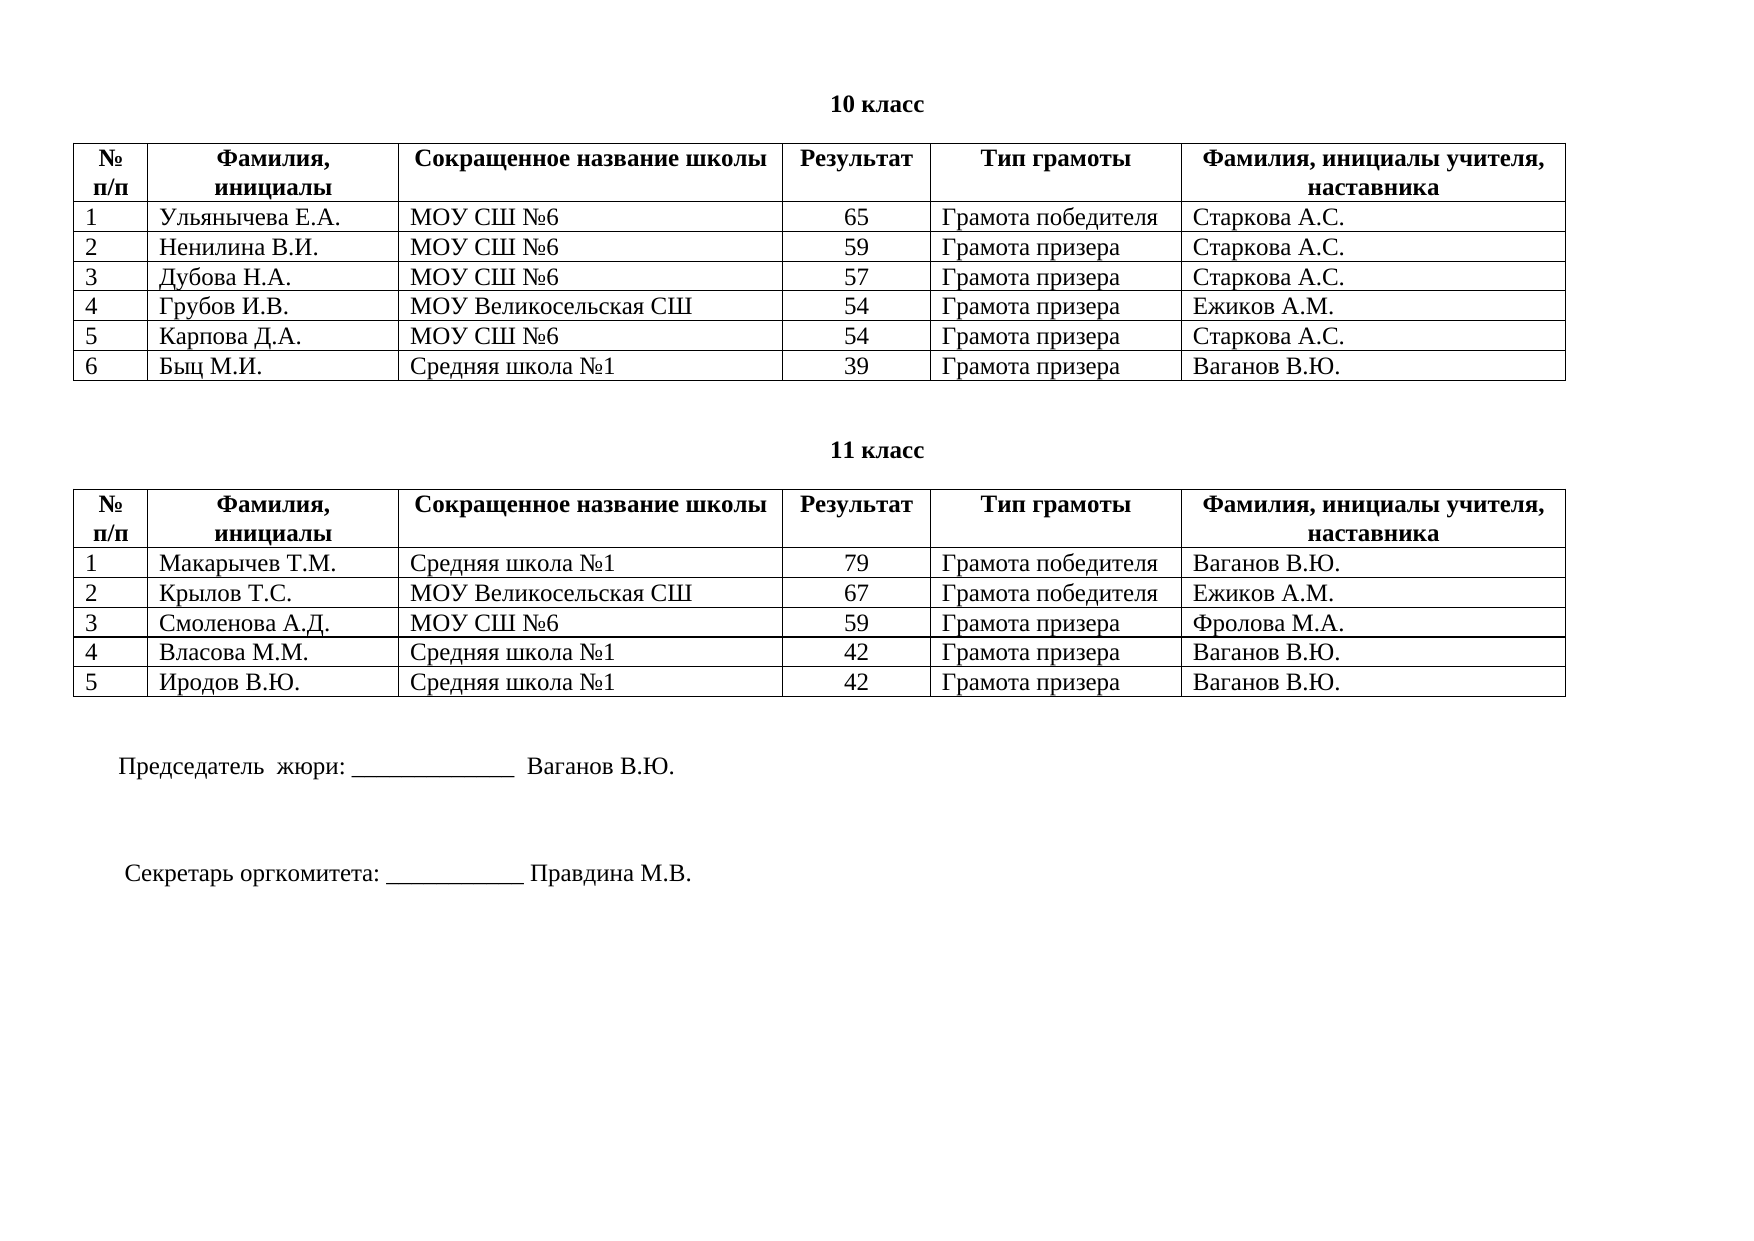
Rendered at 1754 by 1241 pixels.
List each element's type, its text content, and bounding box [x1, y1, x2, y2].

table_cell Средняя школа №1 [399, 638, 782, 666]
table_cell 1 [74, 548, 147, 577]
table_cell МОУ Великосельская СШ [399, 578, 782, 607]
table_header Результат [783, 490, 930, 547]
table_cell 6 [74, 351, 147, 380]
table_cell 4 [74, 291, 147, 320]
table_cell 67 [783, 578, 930, 607]
table_cell 5 [74, 667, 147, 696]
table_cell МОУ Великосельская СШ [399, 291, 782, 320]
table_cell Грамота призера [931, 232, 1181, 261]
table_cell Средняя школа №1 [399, 351, 782, 380]
text 10 класс [118, 89, 1636, 117]
table_cell Карпова Д.А. [148, 321, 398, 350]
table_cell Быц М.И. [148, 351, 398, 380]
table_cell Ежиков А.М. [1182, 578, 1565, 607]
table_cell Ваганов В.Ю. [1182, 638, 1565, 666]
table_header Результат [783, 144, 930, 201]
table_cell 3 [74, 608, 147, 636]
table_cell МОУ СШ №6 [399, 262, 782, 290]
table_cell Ежиков А.М. [1182, 291, 1565, 320]
table_cell Грамота призера [931, 321, 1181, 350]
table_cell Дубова Н.А. [148, 262, 398, 290]
table_cell Макарычев Т.М. [148, 548, 398, 577]
table_cell 39 [783, 351, 930, 380]
table_cell 54 [783, 291, 930, 320]
table_cell Ваганов В.Ю. [1182, 667, 1565, 696]
table_cell Крылов Т.С. [148, 578, 398, 607]
table_cell Старкова А.С. [1182, 232, 1565, 261]
table_cell Средняя школа №1 [399, 667, 782, 696]
table_cell 57 [783, 262, 930, 290]
table_cell Грамота призера [931, 291, 1181, 320]
table_cell Средняя школа №1 [399, 548, 782, 577]
table_cell Грамота призера [931, 608, 1181, 636]
table_cell МОУ СШ №6 [399, 608, 782, 636]
table_cell 42 [783, 638, 930, 666]
table_cell Фролова М.А. [1182, 608, 1565, 636]
table_header Тип грамоты [931, 490, 1181, 547]
table_cell 79 [783, 548, 930, 577]
table_cell 59 [783, 608, 930, 636]
text Секретарь оргкомитета: ___________ Правдина М.В. [118, 858, 1636, 887]
table_cell 42 [783, 667, 930, 696]
table_cell Грамота призера [931, 638, 1181, 666]
table_cell Грамота победителя [931, 548, 1181, 577]
table_cell Ваганов В.Ю. [1182, 351, 1565, 380]
table_cell Власова М.М. [148, 638, 398, 666]
text Председатель жюри: _____________ Ваганов В.Ю. [118, 751, 1636, 780]
table_header № п/п [74, 490, 147, 547]
table_cell Грамота призера [931, 667, 1181, 696]
table_cell Ваганов В.Ю. [1182, 548, 1565, 577]
table_cell 3 [74, 262, 147, 290]
table_cell Грамота призера [931, 351, 1181, 380]
table_header Фамилия, инициалы учителя, наставника [1182, 144, 1565, 201]
table_header Сокращенное название школы [399, 490, 782, 547]
table_cell 54 [783, 321, 930, 350]
table_header Фамилия, инициалы учителя, наставника [1182, 490, 1565, 547]
table_cell Грамота победителя [931, 578, 1181, 607]
table_cell Старкова А.С. [1182, 321, 1565, 350]
table_cell Смоленова А.Д. [148, 608, 398, 636]
table_cell 1 [74, 202, 147, 231]
table_header Тип грамоты [931, 144, 1181, 201]
table_cell МОУ СШ №6 [399, 321, 782, 350]
table_cell 4 [74, 638, 147, 666]
table_cell МОУ СШ №6 [399, 232, 782, 261]
text 11 класс [118, 435, 1636, 463]
table_cell Грамота победителя [931, 202, 1181, 231]
table_cell 59 [783, 232, 930, 261]
table_cell 2 [74, 578, 147, 607]
table_cell 2 [74, 232, 147, 261]
table_cell Старкова А.С. [1182, 262, 1565, 290]
table_cell Грамота призера [931, 262, 1181, 290]
table_cell Иродов В.Ю. [148, 667, 398, 696]
table_cell 5 [74, 321, 147, 350]
table_header Фамилия, инициалы [148, 144, 398, 201]
table_header Фамилия, инициалы [148, 490, 398, 547]
table_cell Ненилина В.И. [148, 232, 398, 261]
table_cell МОУ СШ №6 [399, 202, 782, 231]
table_header № п/п [74, 144, 147, 201]
table_cell Ульянычева Е.А. [148, 202, 398, 231]
table_cell Грубов И.В. [148, 291, 398, 320]
table_cell 65 [783, 202, 930, 231]
table_header Сокращенное название школы [399, 144, 782, 201]
table_cell Старкова А.С. [1182, 202, 1565, 231]
